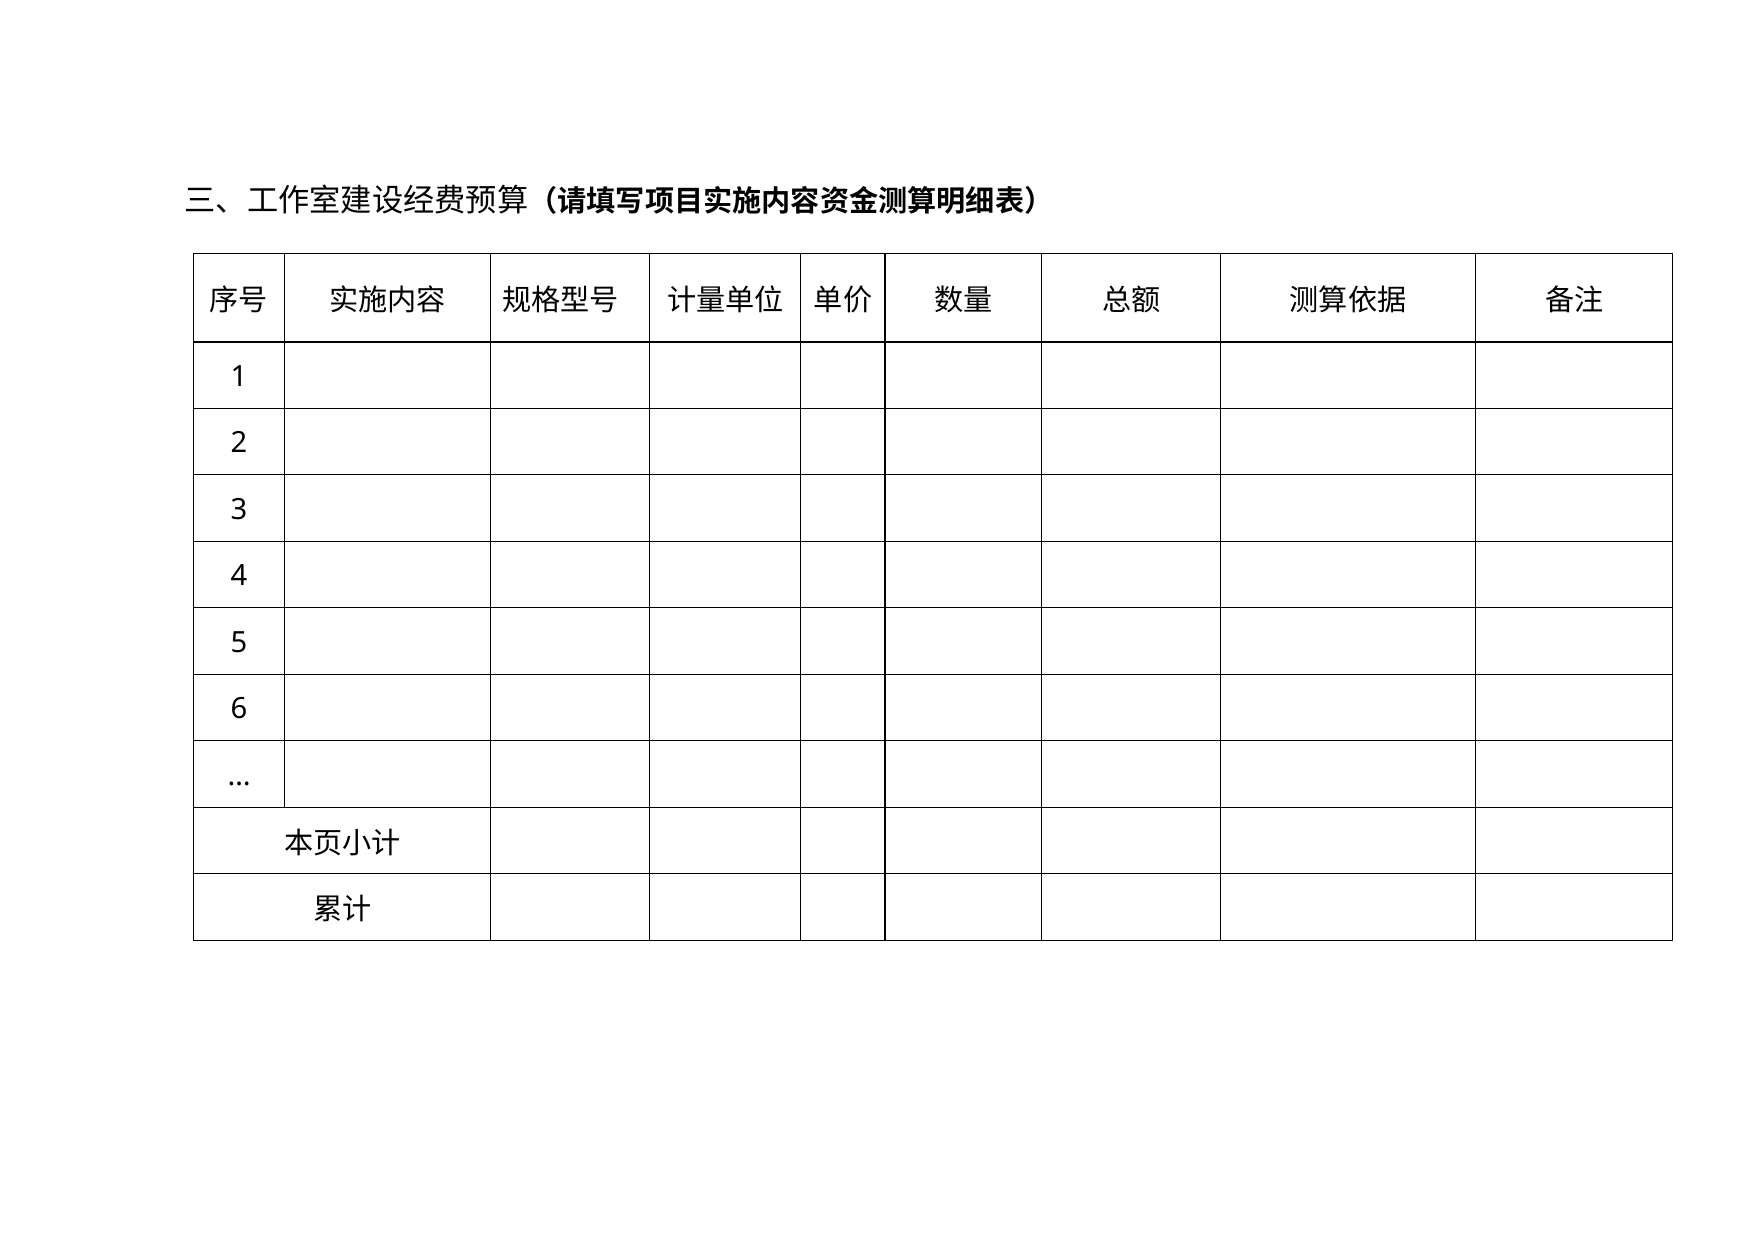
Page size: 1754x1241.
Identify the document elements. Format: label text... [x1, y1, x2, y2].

table_cell [285, 741, 490, 807]
table_cell 5 [194, 608, 284, 674]
table_cell [650, 608, 800, 674]
table_cell [1042, 409, 1220, 474]
table_cell [886, 808, 1041, 873]
table_cell [1476, 741, 1672, 807]
table_cell [886, 542, 1041, 607]
table_cell [886, 475, 1041, 541]
table_cell [491, 874, 649, 939]
table_cell [285, 542, 490, 607]
text 三、工作室建设经费预算（请填写项目实施内容资金测算明细表） [184, 166, 1535, 231]
table_cell [285, 675, 490, 740]
table_cell [1221, 608, 1475, 674]
table_header 序号 [194, 254, 284, 341]
table_cell [650, 475, 800, 541]
table_cell [801, 675, 884, 740]
table_cell [491, 741, 649, 807]
table_cell [801, 409, 884, 474]
table_cell [1476, 808, 1672, 873]
table_cell [491, 675, 649, 740]
table_cell [1221, 874, 1475, 939]
table_cell [1476, 608, 1672, 674]
table_cell 本页小计 [194, 808, 490, 873]
table_cell [1221, 741, 1475, 807]
table_cell … [194, 741, 284, 807]
table_cell [1221, 409, 1475, 474]
table_cell [886, 608, 1041, 674]
table_cell [650, 409, 800, 474]
table_cell [1476, 675, 1672, 740]
table_cell [285, 343, 490, 408]
table_cell 1 [194, 343, 284, 408]
table_cell [886, 409, 1041, 474]
table_cell [285, 608, 490, 674]
table_cell 累计 [194, 874, 490, 939]
table_header 总额 [1042, 254, 1220, 341]
table_cell [1221, 808, 1475, 873]
table_cell [1221, 343, 1475, 408]
table_cell [650, 542, 800, 607]
table_cell [801, 741, 884, 807]
table_cell [801, 874, 884, 939]
table_cell [1476, 409, 1672, 474]
table_cell [1042, 874, 1220, 939]
table_cell 4 [194, 542, 284, 607]
table_cell [650, 741, 800, 807]
table_cell [801, 808, 884, 873]
table_header 单价 [801, 254, 884, 341]
table_cell [1042, 808, 1220, 873]
table_cell [1221, 475, 1475, 541]
table_cell [1476, 542, 1672, 607]
table_cell [1476, 343, 1672, 408]
table_cell [285, 409, 490, 474]
table_cell [491, 608, 649, 674]
table_header 计量单位 [650, 254, 800, 341]
table_cell [801, 475, 884, 541]
table_cell [650, 343, 800, 408]
table_cell 2 [194, 409, 284, 474]
table_cell [491, 475, 649, 541]
table_cell [886, 343, 1041, 408]
table_cell [285, 475, 490, 541]
table_cell [886, 874, 1041, 939]
table_header 测算依据 [1221, 254, 1475, 341]
table_cell [801, 608, 884, 674]
table_cell [1042, 675, 1220, 740]
table_header 规格型号 [491, 254, 649, 341]
table_cell [1042, 608, 1220, 674]
table_cell [1476, 475, 1672, 541]
table_header 实施内容 [285, 254, 490, 341]
table_header 备注 [1476, 254, 1672, 341]
table_cell 3 [194, 475, 284, 541]
table_cell [650, 808, 800, 873]
table_cell [1042, 343, 1220, 408]
table_cell [1042, 542, 1220, 607]
table_cell [1042, 475, 1220, 541]
table_cell [801, 343, 884, 408]
table_header 数量 [886, 254, 1041, 341]
table_cell [886, 675, 1041, 740]
table_cell [886, 741, 1041, 807]
table_cell [1221, 675, 1475, 740]
table_cell [801, 542, 884, 607]
table_cell [650, 874, 800, 939]
table_cell [1221, 542, 1475, 607]
table_cell [1042, 741, 1220, 807]
table_cell [1476, 874, 1672, 939]
table_cell [491, 409, 649, 474]
table_cell 6 [194, 675, 284, 740]
table_cell [491, 808, 649, 873]
table_cell [491, 343, 649, 408]
table_cell [491, 542, 649, 607]
table_cell [650, 675, 800, 740]
